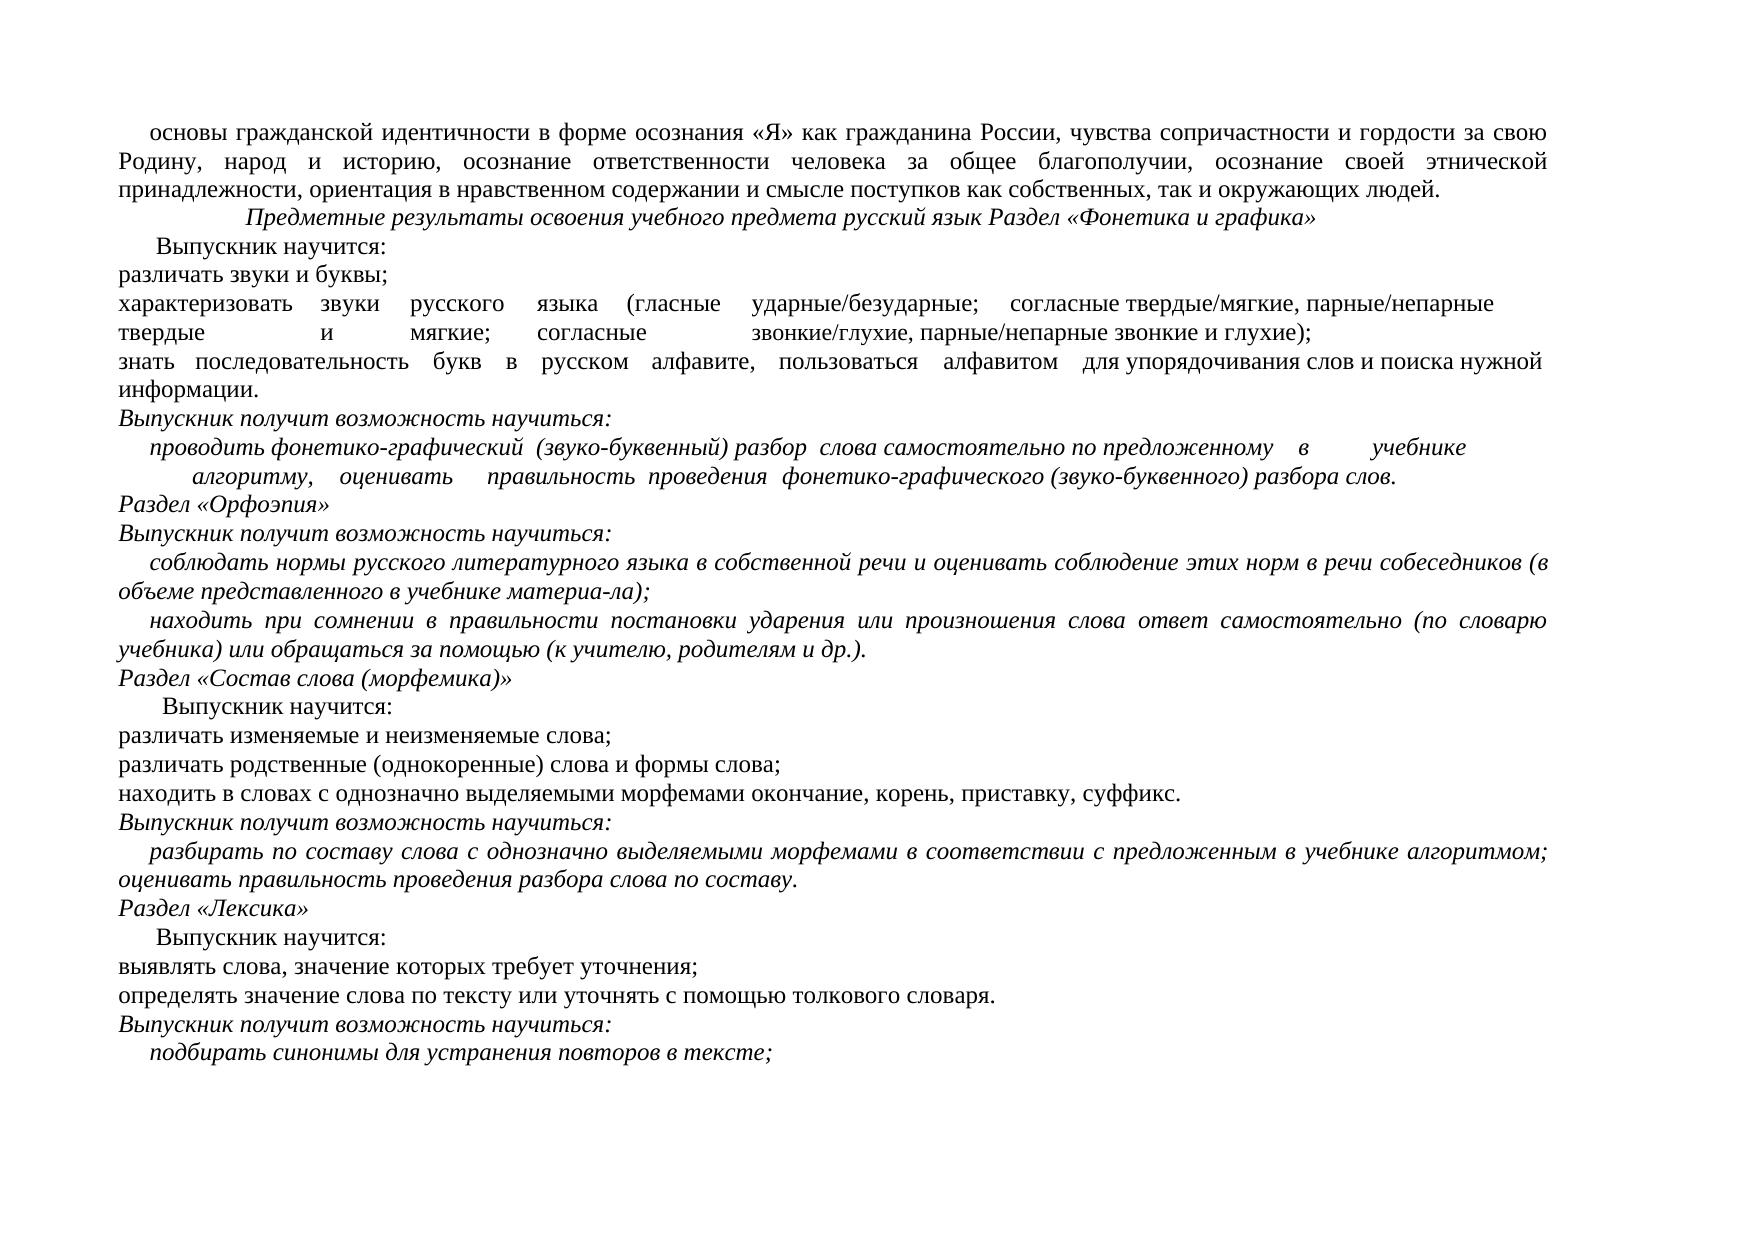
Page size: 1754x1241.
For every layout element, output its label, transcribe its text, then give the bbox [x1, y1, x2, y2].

text находить в словах с однозначно выделяемыми морфемами окончание, корень, приставку, суффикс. [118, 779, 1548, 807]
text Выпускник научится: [156, 231, 1550, 259]
text определять значение слова по тексту или уточнять с помощью толкового словаря. [118, 980, 1550, 1009]
text разбирать по составу слова с однозначно выделяемыми морфемами в соответствии с предложенным в учебнике алгоритмом; оценивать правильность проведения разбора слова по составу. [118, 837, 1550, 893]
text Выпускник научится: [156, 922, 1550, 951]
text Предметные результаты освоения учебного предмета русский язык Раздел «Фонетика и графика» [118, 203, 1423, 231]
text знать последовательность букв в русском алфавите, пользоваться алфавитом для упорядочивания слов и поиска нужной информации. [118, 346, 1550, 403]
text Выпускник получит возможность научиться: [118, 518, 1550, 547]
text различать родственные (однокоренные) слова и формы слова; [118, 749, 1550, 778]
text выявлять слова, значение которых требует уточнения; [118, 951, 1550, 980]
text Раздел «Состав слова (морфемика)» [118, 663, 1550, 691]
text Выпускник получит возможность научиться: [118, 403, 1550, 432]
text находить при сомнении в правильности постановки ударения или произношения слова ответ самостоятельно (по словарю учебника) или обращаться за помощью (к учителю, родителям и др.). [118, 606, 1548, 662]
text Выпускник научится: [162, 691, 1550, 720]
text Выпускник получит возможность научиться: [118, 1009, 1550, 1037]
text характеризовать звуки русского языка (гласные ударные/безударные; согласные твердые/мягкие, парные/непарные твердые и мягкие; согласные звонкие/глухие, парные/непарные звонкие и глухие); [118, 288, 1550, 346]
text различать изменяемые и неизменяемые слова; [118, 720, 1550, 749]
text проводить фонетико-графический (звуко-буквенный) разбор слова самостоятельно по предложенному в учебнике алгоритму, оценивать правильность проведения фонетико-графического (звуко-буквенного) разбора слов. [149, 432, 1550, 489]
text соблюдать нормы русского литературного языка в собственной речи и оценивать соблюдение этих норм в речи собеседников (в объеме представленного в учебнике материа-ла); [118, 548, 1550, 605]
text Выпускник получит возможность научиться: [118, 807, 1550, 836]
text подбирать синонимы для устранения повторов в тексте; [149, 1037, 1550, 1066]
text основы гражданской идентичности в форме осознания «Я» как гражданина России, чувства сопричастности и гордости за свою Родину, народ и историю, осознание ответственности человека за общее благополучии, осознание своей этнической принадлежности, ориентация в нравственном содержании и смысле поступков как собственных, так и окружающих людей. [118, 118, 1548, 203]
text Раздел «Орфоэпия» [118, 489, 1550, 518]
text различать звуки и буквы; [118, 259, 1550, 288]
text Раздел «Лексика» [118, 893, 1550, 922]
